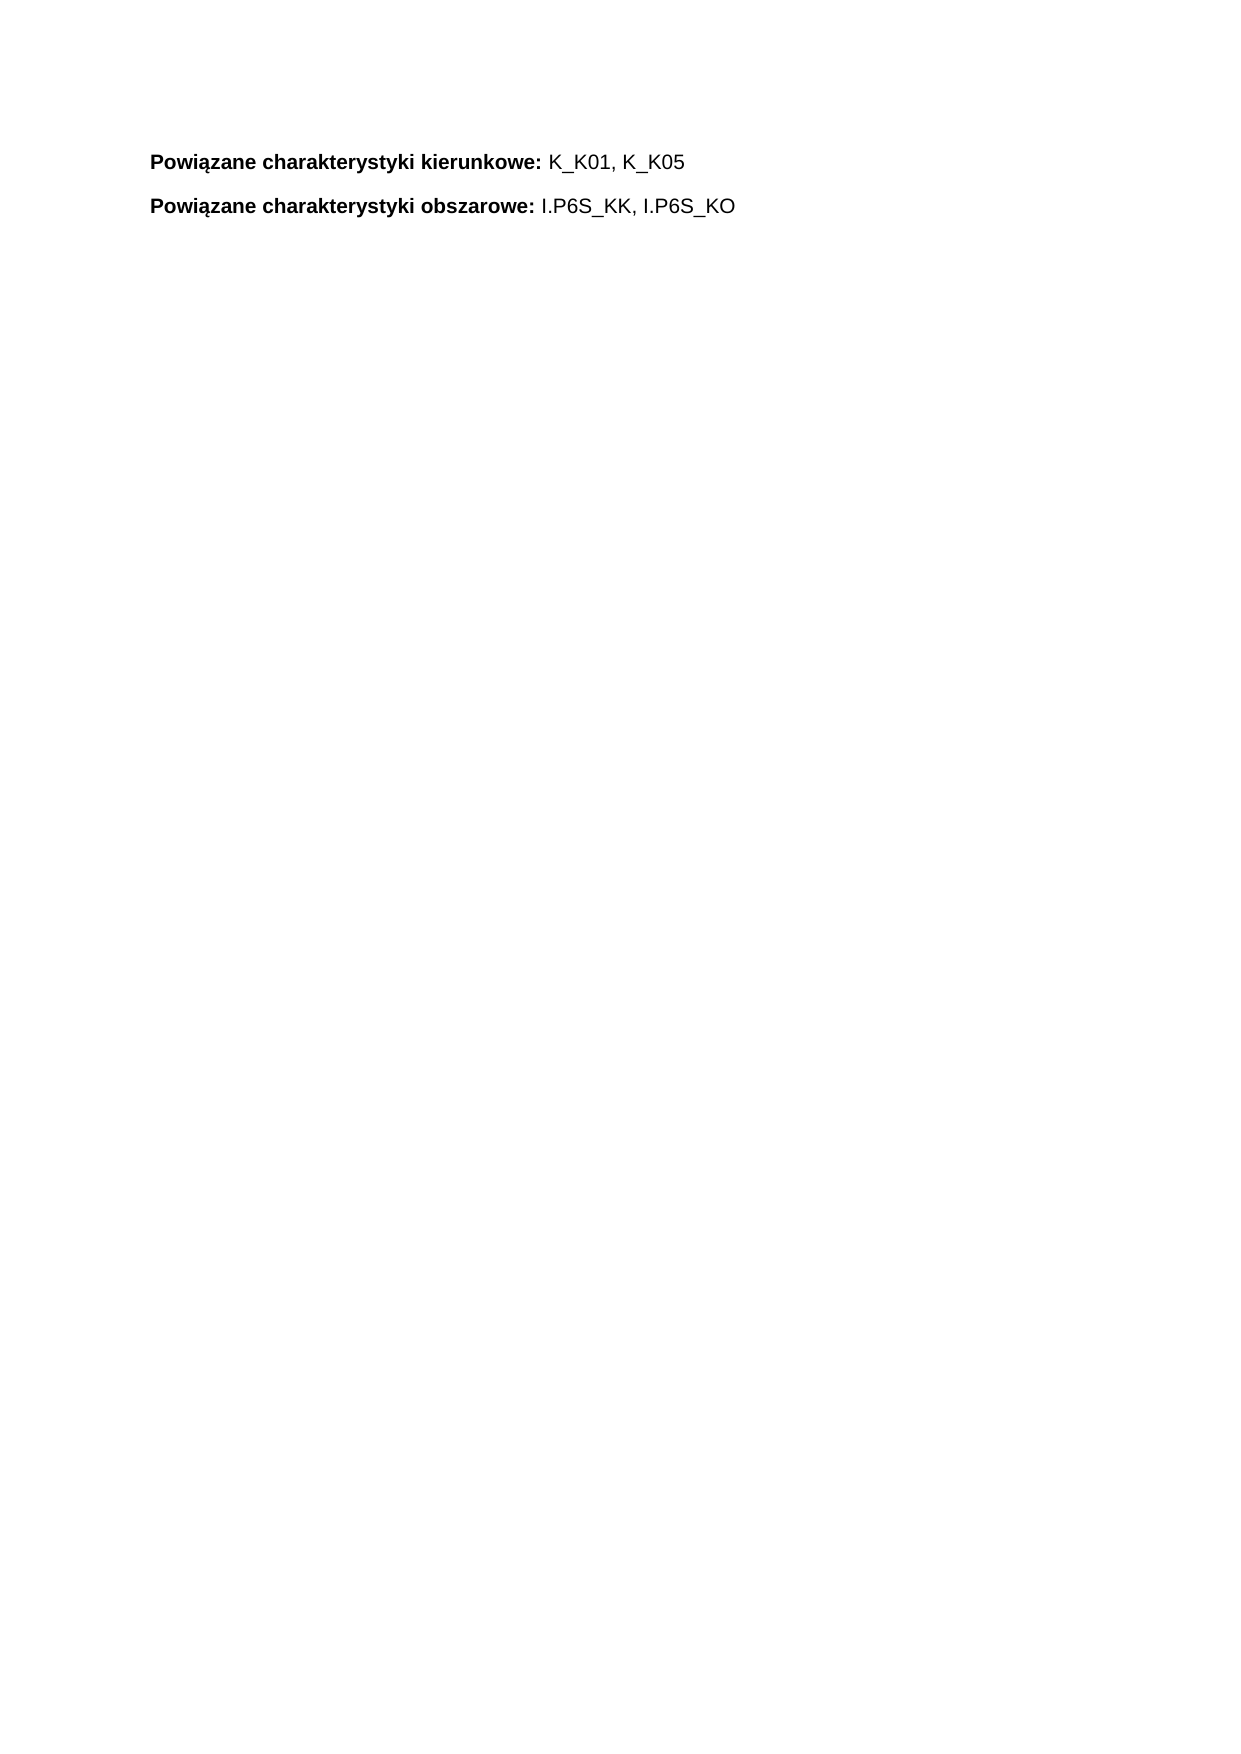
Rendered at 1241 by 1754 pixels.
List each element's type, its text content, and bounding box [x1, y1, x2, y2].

text Powiązane charakterystyki kierunkowe: K_K01, K_K05 [150, 150, 1090, 174]
text Powiązane charakterystyki obszarowe: I.P6S_KK, I.P6S_KO [150, 194, 1090, 218]
